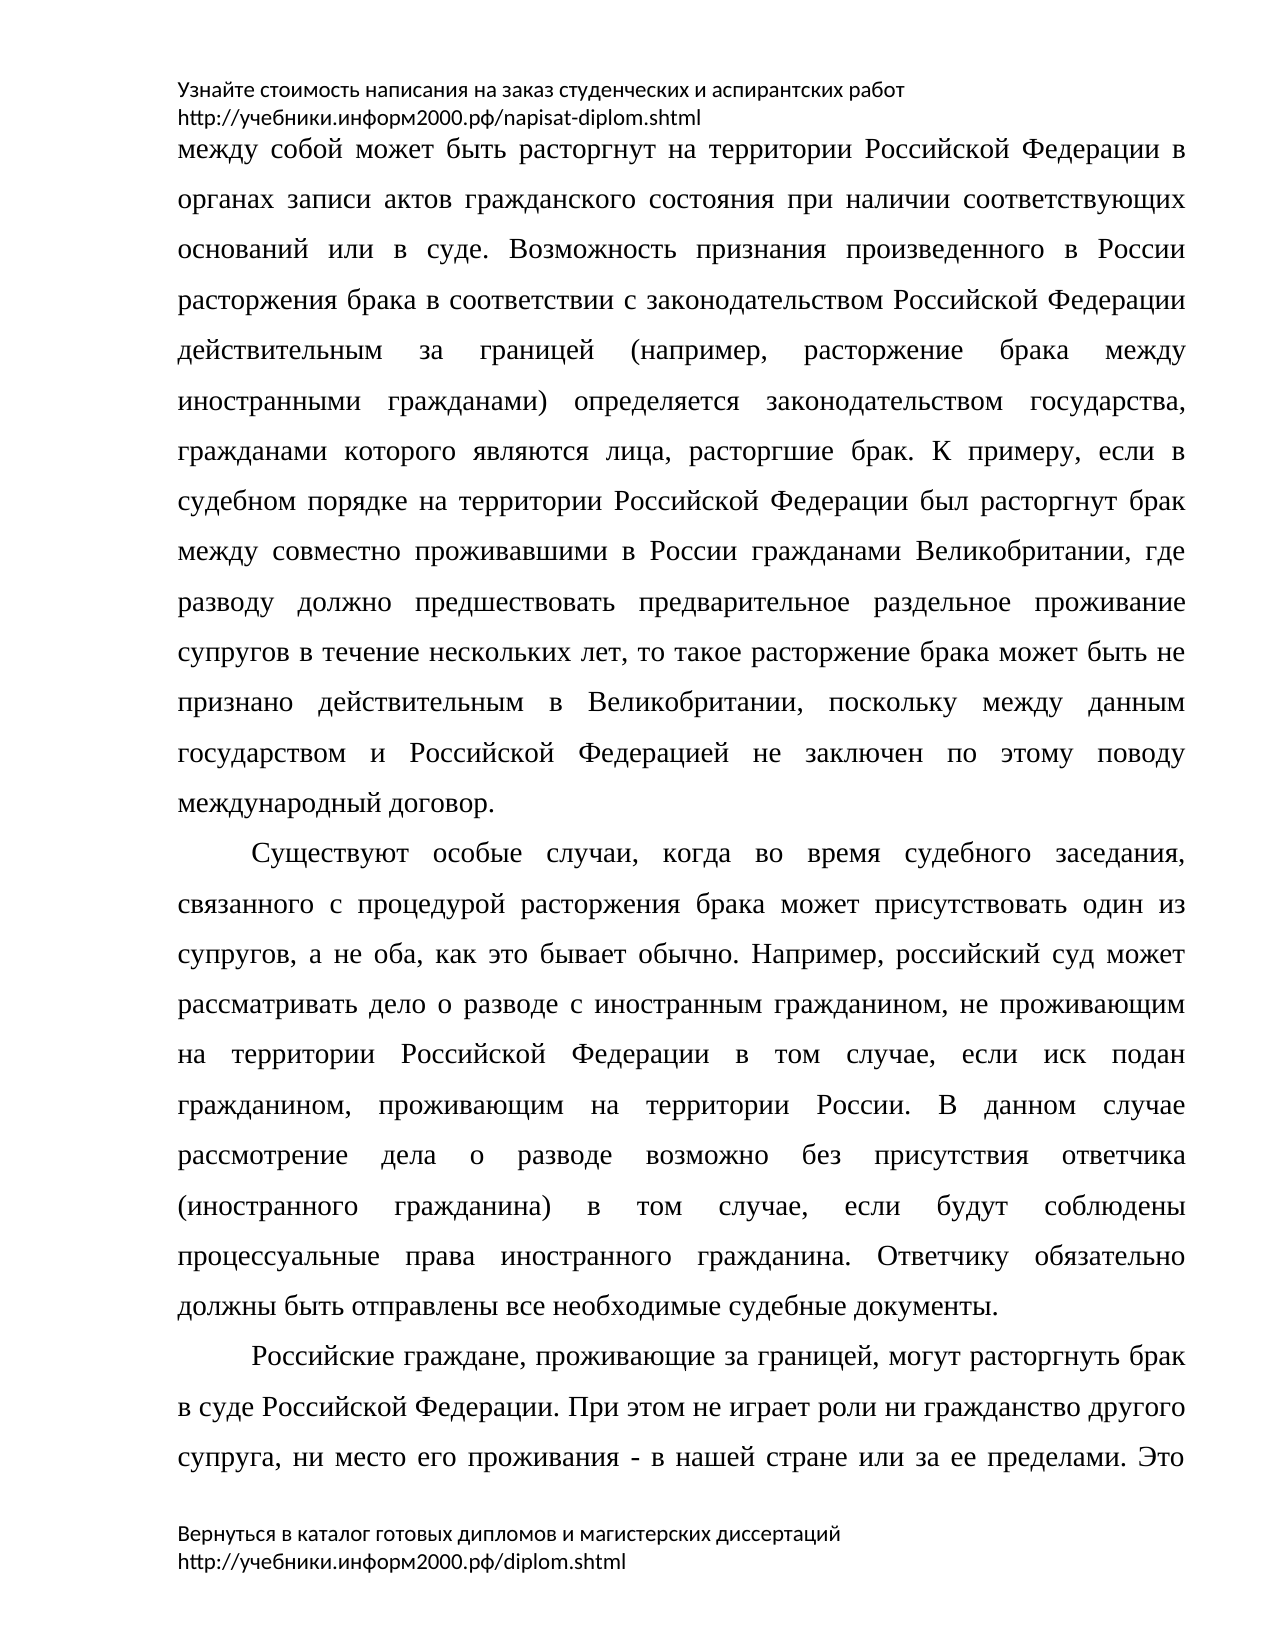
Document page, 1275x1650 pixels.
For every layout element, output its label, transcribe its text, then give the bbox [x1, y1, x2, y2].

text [177, 1338, 1186, 1473]
text Существуют особые случаи, когда во время судебного заседания, связанного с процедурой расторжения брака может присутствовать один из супругов, а не оба, как это бывает обычно. Например, российский суд может рассматривать дело о разводе с иностранным гражданином, не проживающим на территории Российской Федерации в том случае, если иск подан гражданином, проживающим на территории России. В данном случае рассмотрение дела о разводе возможно без присутствия ответчика (иностранного гражданина) в том случае, если будут соблюдены процессуальные права иностранного гражданина. Ответчику обязательно должны быть отправлены все необходимые судебные документы. [177, 835, 1186, 1322]
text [177, 131, 1186, 819]
